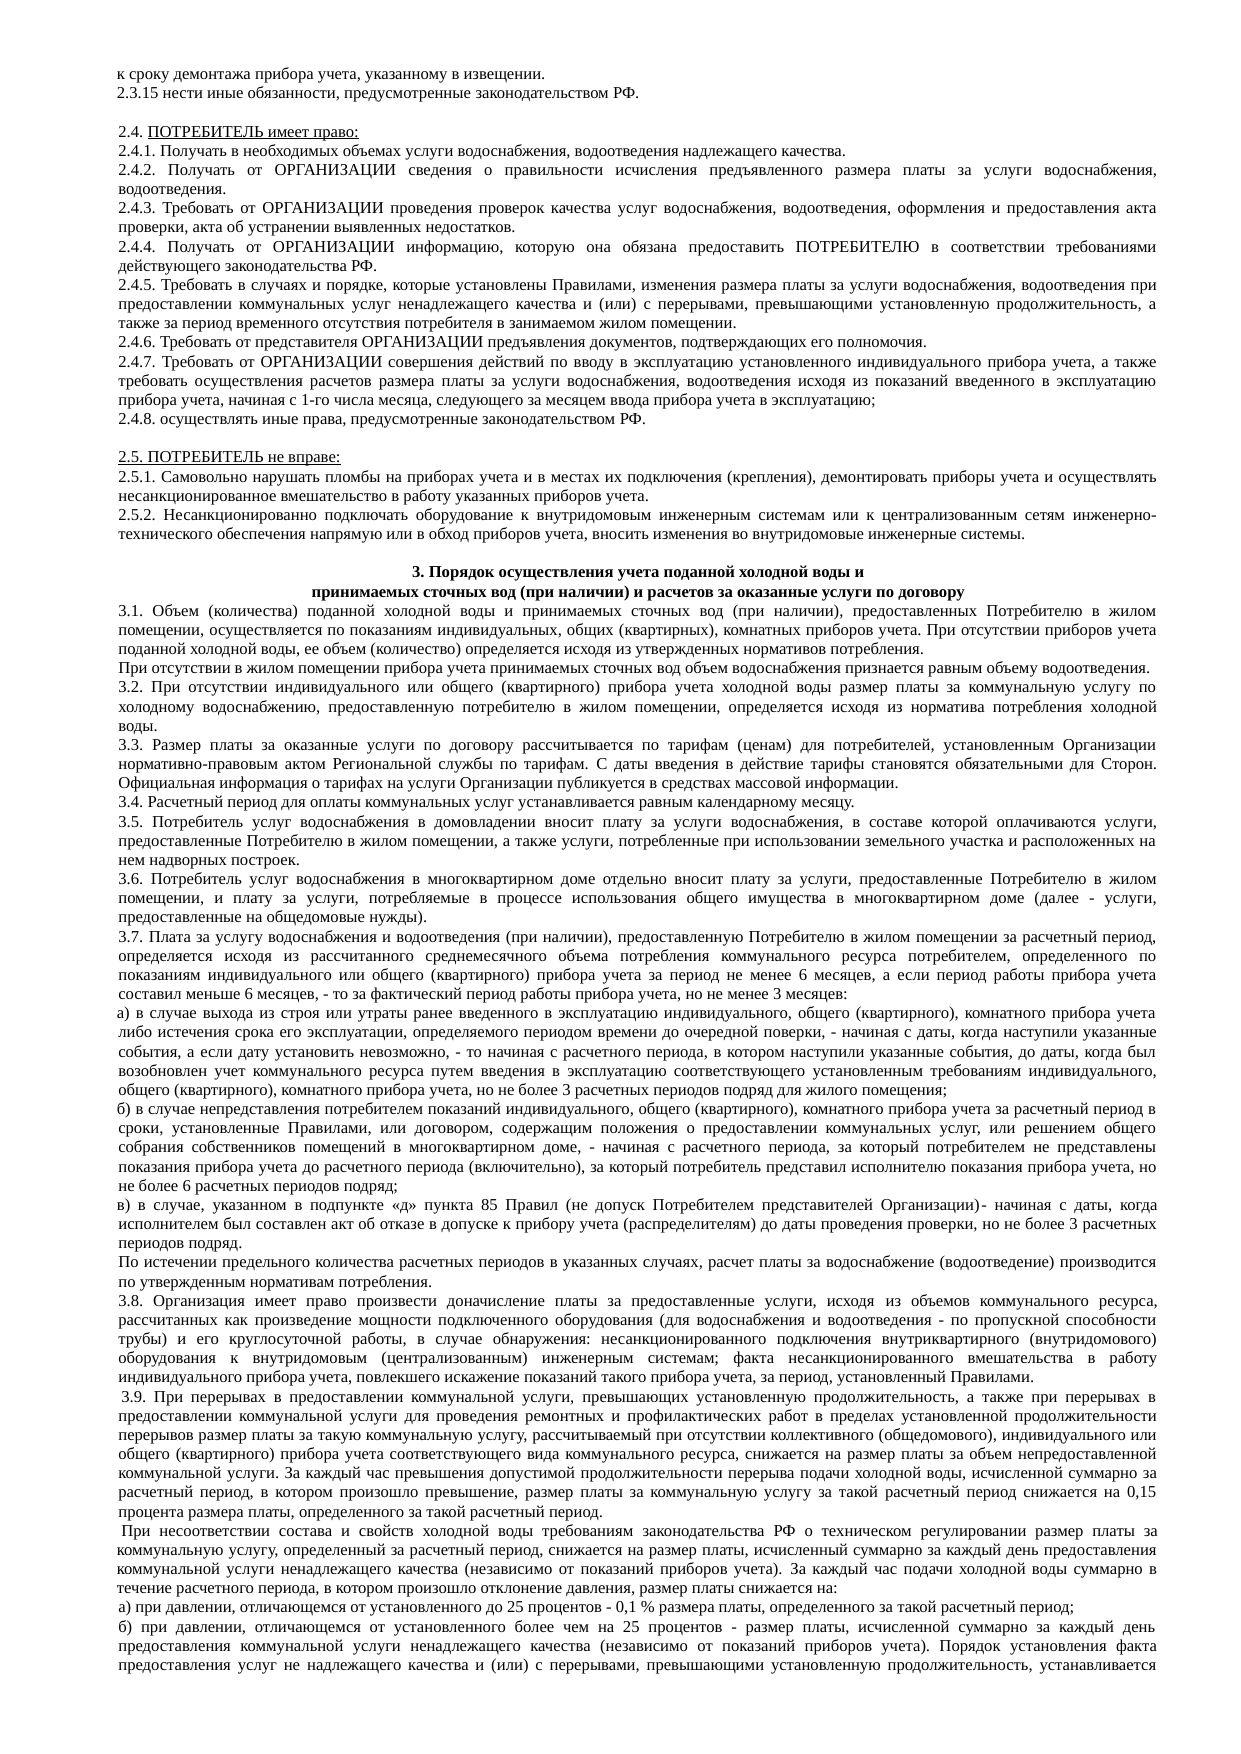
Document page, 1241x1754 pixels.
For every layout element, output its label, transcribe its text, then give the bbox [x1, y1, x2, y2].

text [117, 64, 1158, 83]
text При отсутствии в жилом помещении прибора учета принимаемых сточных вод объем водоснабжения признается равным объему водоотведения. [118, 658, 1158, 677]
text 2.4.6. Требовать от представителя ОРГАНИЗАЦИИ предъявления документов, подтверждающих его полномочия. [118, 332, 1158, 351]
text 3.5. Потребитель услуг водоснабжения в домовладении вносит плату за услуги водоснабжения, в составе которой оплачиваются услуги, предоставленные Потребителю в жилом помещении, а также услуги, потребленные при использовании земельного участка и расположенных на нем надворных построек. [118, 811, 1158, 869]
text 2.5.2. Несанкционированно подключать оборудование к внутридомовым инженерным системам или к централизованным сетям инженерно-технического обеспечения напрямую или в обход приборов учета, вносить изменения во внутридомовые инженерные системы. [118, 505, 1158, 543]
text 2.4. ПОТРЕБИТЕЛЬ имеет право: [118, 121, 1158, 141]
text 3. Порядок осуществления учета поданной холодной воды и [118, 562, 1158, 581]
text 2.4.3. Требовать от ОРГАНИЗАЦИИ проведения проверок качества услуг водоснабжения, водоотведения, оформления и предоставления акта проверки, акта об устранении выявленных недостатков. [118, 198, 1158, 236]
text 3.7. Плата за услугу водоснабжения и водоотведения (при наличии), предоставленную Потребителю в жилом помещении за расчетный период, определяется исходя из рассчитанного среднемесячного объема потребления коммунального ресурса потребителем, определенного по показаниям индивидуального или общего (квартирного) прибора учета за период не менее 6 месяцев, а если период работы прибора учета составил меньше 6 месяцев, - то за фактический период работы прибора учета, но не менее 3 месяцев: [118, 926, 1158, 1003]
text 2.4.8. осуществлять иные права, предусмотренные законодательством РФ. [118, 409, 1158, 428]
text 2.3.15 нести иные обязанности, предусмотренные законодательством РФ. [117, 83, 1158, 102]
list а) в случае выхода из строя или утраты ранее введенного в эксплуатацию индивидуального, общего (квартирного), комнатного прибора учета либо истечения срока его эксплуатации, определяемого периодом времени до очередной поверки, - начиная с даты, когда наступили указанные события, а если дату установить невозможно, - то начиная с расчетного периода, в котором наступили указанные события, до даты, когда был возобновлен учет коммунального ресурса путем введения в эксплуатацию соответствующего установленным требованиям индивидуального, общего (квартирного), комнатного прибора учета, но не более 3 расчетных периодов подряд для жилого помещения; [117, 1003, 1158, 1099]
text 3.3. Размер платы за оказанные услуги по договору рассчитывается по тарифам (ценам) для потребителей, установленным Организации нормативно-правовым актом Региональной службы по тарифам. С даты введения в действие тарифы становятся обязательными для Сторон. Официальная информация о тарифах на услуги Организации публикуется в средствах массовой информации. [118, 735, 1158, 792]
text По истечении предельного количества расчетных периодов в указанных случаях, расчет платы за водоснабжение (водоотведение) производится по утвержденным нормативам потребления. [118, 1252, 1158, 1291]
text 2.5. ПОТРЕБИТЕЛЬ не вправе: [118, 447, 1158, 466]
text принимаемых сточных вод (при наличии) и расчетов за оказанные услуги по договору [118, 581, 1158, 601]
list б) в случае непредставления потребителем показаний индивидуального, общего (квартирного), комнатного прибора учета за расчетный период в сроки, установленные Правилами, или договором, содержащим положения о предоставлении коммунальных услуг, или решением общего собрания собственников помещений в многоквартирном доме, - начиная с расчетного периода, за который потребителем не представлены показания прибора учета до расчетного периода (включительно), за который потребитель представил исполнителю показания прибора учета, но не более 6 расчетных периодов подряд; [117, 1099, 1158, 1195]
text 3.1. Объем (количества) поданной холодной воды и принимаемых сточных вод (при наличии), предоставленных Потребителю в жилом помещении, осуществляется по показаниям индивидуальных, общих (квартирных), комнатных приборов учета. При отсутствии приборов учета поданной холодной воды, ее объем (количество) определяется исходя из утвержденных нормативов потребления. [118, 601, 1158, 658]
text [118, 1616, 1158, 1674]
text а) при давлении, отличающемся от установленного до 25 процентов - 0,1 % размера платы, определенного за такой расчетный период; [118, 1597, 1158, 1616]
text 3.9. При перерывах в предоставлении коммунальной услуги, превышающих установленную продолжительность, а также при перерывах в предоставлении коммунальной услуги для проведения ремонтных и профилактических работ в пределах установленной продолжительности перерывов размер платы за такую коммунальную услугу, рассчитываемый при отсутствии коллективного (общедомового), индивидуального или общего (квартирного) прибора учета соответствующего вида коммунального ресурса, снижается на размер платы за объем непредоставленной коммунальной услуги. За каждый час превышения допустимой продолжительности перерыва подачи холодной воды, исчисленной суммарно за расчетный период, в котором произошло превышение, размер платы за коммунальную услугу за такой расчетный период снижается на 0,15 процента размера платы, определенного за такой расчетный период. [118, 1386, 1158, 1521]
text 2.5.1. Самовольно нарушать пломбы на приборах учета и в местах их подключения (крепления), демонтировать приборы учета и осуществлять несанкционированное вмешательство в работу указанных приборов учета. [118, 466, 1158, 505]
text 2.4.1. Получать в необходимых объемах услуги водоснабжения, водоотведения надлежащего качества. [118, 141, 1158, 160]
list 3.4. Расчетный период для оплаты коммунальных услуг устанавливается равным календарному месяцу. [118, 792, 1158, 811]
text 2.4.7. Требовать от ОРГАНИЗАЦИИ совершения действий по вводу в эксплуатацию установленного индивидуального прибора учета, а также требовать осуществления расчетов размера платы за услуги водоснабжения, водоотведения исходя из показаний введенного в эксплуатацию прибора учета, начиная с 1-го числа месяца, следующего за месяцем ввода прибора учета в эксплуатацию; [118, 351, 1158, 409]
text 2.4.2. Получать от ОРГАНИЗАЦИИ сведения о правильности исчисления предъявленного размера платы за услуги водоснабжения, водоотведения. [118, 160, 1158, 198]
text 3.6. Потребитель услуг водоснабжения в многоквартирном доме отдельно вносит плату за услуги, предоставленные Потребителю в жилом помещении, и плату за услуги, потребляемые в процессе использования общего имущества в многоквартирном доме (далее - услуги, предоставленные на общедомовые нужды). [118, 869, 1158, 926]
text 3.8. Организация имеет право произвести доначисление платы за предоставленные услуги, исходя из объемов коммунального ресурса, рассчитанных как произведение мощности подключенного оборудования (для водоснабжения и водоотведения - по пропускной способности трубы) и его круглосуточной работы, в случае обнаружения: несанкционированного подключения внутриквартирного (внутридомового) оборудования к внутридомовым (централизованным) инженерным системам; факта несанкционированного вмешательства в работу индивидуального прибора учета, повлекшего искажение показаний такого прибора учета, за период, установленный Правилами. [118, 1291, 1158, 1386]
text При несоответствии состава и свойств холодной воды требованиям законодательства РФ о техническом регулировании размер платы за коммунальную услугу, определенный за расчетный период, снижается на размер платы, исчисленный суммарно за каждый день предоставления коммунальной услуги ненадлежащего качества (независимо от показаний приборов учета). За каждый час подачи холодной воды суммарно в течение расчетного периода, в котором произошло отклонение давления, размер платы снижается на: [117, 1521, 1158, 1597]
text 2.4.5. Требовать в случаях и порядке, которые установлены Правилами, изменения размера платы за услуги водоснабжения, водоотведения при предоставлении коммунальных услуг ненадлежащего качества и (или) с перерывами, превышающими установленную продолжительность, а также за период временного отсутствия потребителя в занимаемом жилом помещении. [118, 275, 1158, 332]
text 2.4.4. Получать от ОРГАНИЗАЦИИ информацию, которую она обязана предоставить ПОТРЕБИТЕЛЮ в соответствии требованиями действующего законодательства РФ. [118, 236, 1158, 275]
list в) в случае, указанном в подпункте «д» пункта 85 Правил (не допуск Потребителем представителей Организации)- начиная с даты, когда исполнителем был составлен акт об отказе в допуске к прибору учета (распределителям) до даты проведения проверки, но не более 3 расчетных периодов подряд. [117, 1195, 1158, 1252]
text 3.2. При отсутствии индивидуального или общего (квартирного) прибора учета холодной воды размер платы за коммунальную услугу по холодному водоснабжению, предоставленную потребителю в жилом помещении, определяется исходя из норматива потребления холодной воды. [118, 677, 1158, 735]
